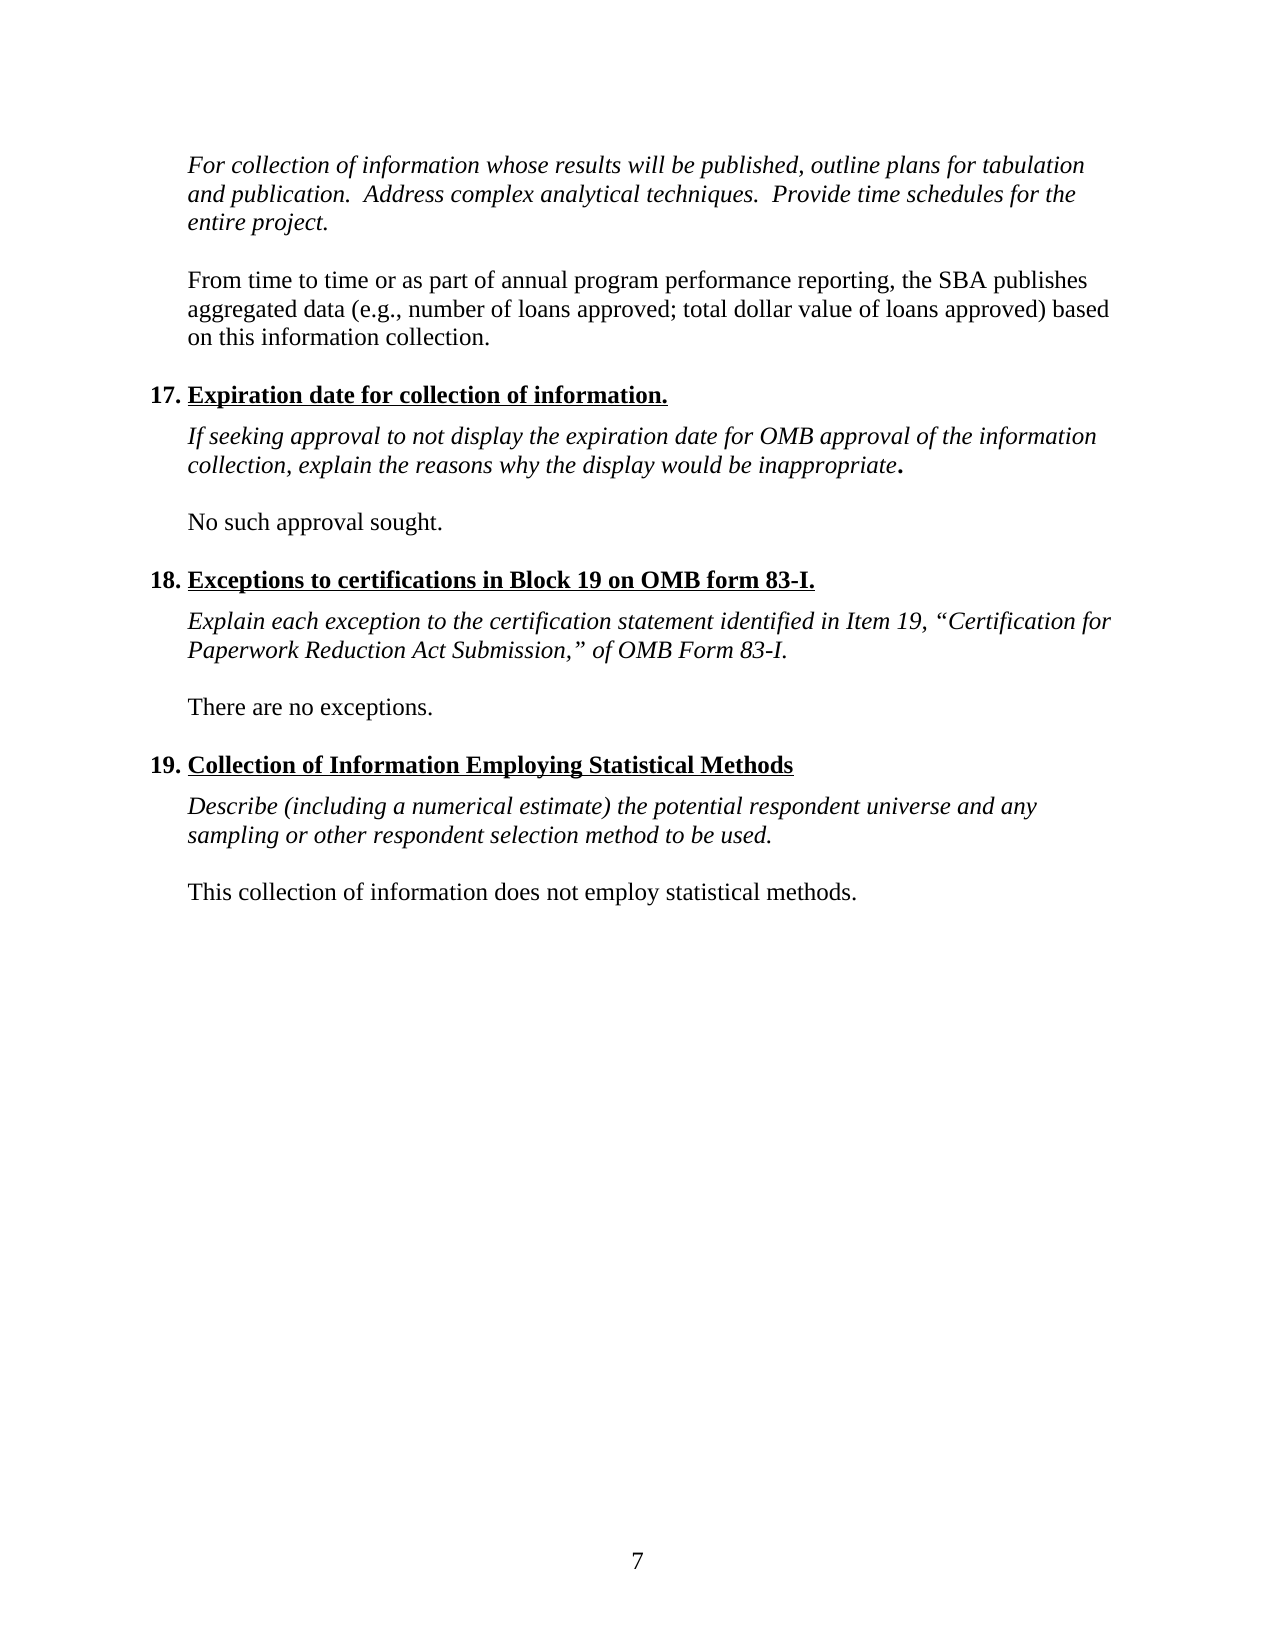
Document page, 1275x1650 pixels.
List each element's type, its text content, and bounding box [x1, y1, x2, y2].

text From time to time or as part of annual program performance reporting, the SBA publishes aggregated data (e.g., number of loans approved; total dollar value of loans approved) based on this information collection. [187, 265, 1125, 351]
list Exceptions to certifications in Block 19 on OMB form 83-I. [150, 565, 1125, 594]
list Collection of Information Employing Statistical Methods [150, 750, 1125, 779]
list Expiration date for collection of information. [150, 380, 1125, 409]
text For collection of information whose results will be published, outline plans for tabulation and publication. Address complex analytical techniques. Provide time schedules for the entire project. [187, 150, 1125, 236]
text Describe (including a numerical estimate) the potential respondent universe and any sampling or other respondent selection method to be used. [187, 791, 1125, 849]
text No such approval sought. [187, 507, 1125, 536]
text If seeking approval to not display the expiration date for OMB approval of the information collection, explain the reasons why the display would be inappropriate. [187, 421, 1125, 479]
text Explain each exception to the certification statement identified in Item 19, “Certification for Paperwork Reduction Act Submission,” of OMB Form 83-I. [187, 606, 1125, 664]
text This collection of information does not employ statistical methods. [187, 877, 1125, 906]
text There are no exceptions. [187, 692, 1125, 721]
